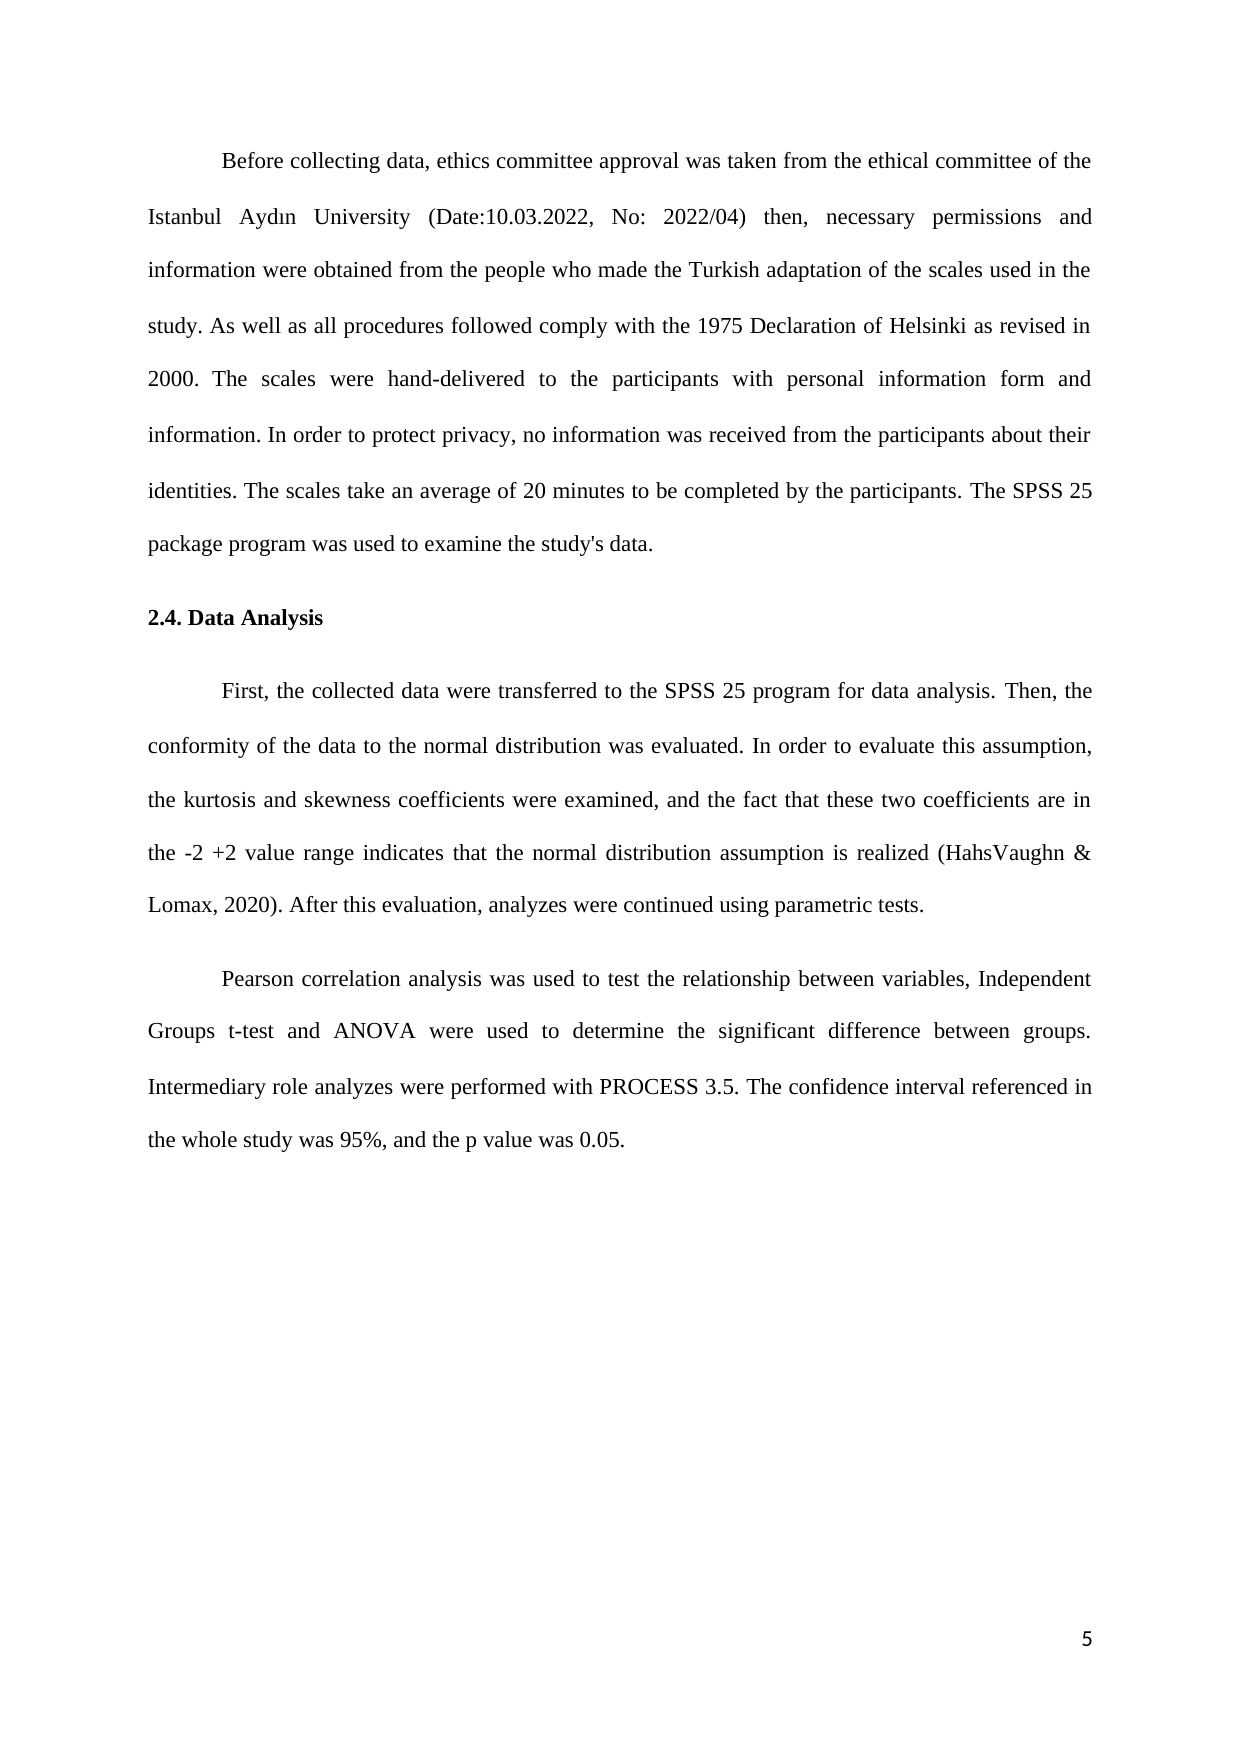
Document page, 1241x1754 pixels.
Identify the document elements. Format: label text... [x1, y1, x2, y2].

text First, the collected data were transferred to the SPSS 25 program for data analysis. Then, the conformity of the data to the normal distribution was evaluated. In order to evaluate this assumption, the kurtosis and skewness coefficients were examined, and the fact that these two coefficients are in the -2 +2 value range indicates that the normal distribution assumption is realized (HahsVaughn & Lomax, 2020). After this evaluation, analyzes were continued using parametric tests. [148, 677, 1093, 918]
text Before collecting data, ethics committee approval was taken from the ethical committee of the Istanbul Aydın University (Date:10.03.2022, No: 2022/04) then, necessary permissions and information were obtained from the people who made the Turkish adaptation of the scales used in the study. As well as all procedures followed comply with the 1975 Declaration of Helsinki as revised in 2000. The scales were hand-delivered to the participants with personal information form and information. In order to protect privacy, no information was received from the participants about their identities. The scales take an average of 20 minutes to be completed by the participants. The SPSS 25 package program was used to examine the study's data. [148, 148, 1093, 556]
text Pearson correlation analysis was used to test the relationship between variables, Independent Groups t-test and ANOVA were used to determine the significant difference between groups. Intermediary role analyzes were performed with PROCESS 3.5. The confidence interval referenced in the whole study was 95%, and the p value was 0.05. [148, 965, 1093, 1153]
text 2.4. Data Analysis [148, 604, 1093, 630]
